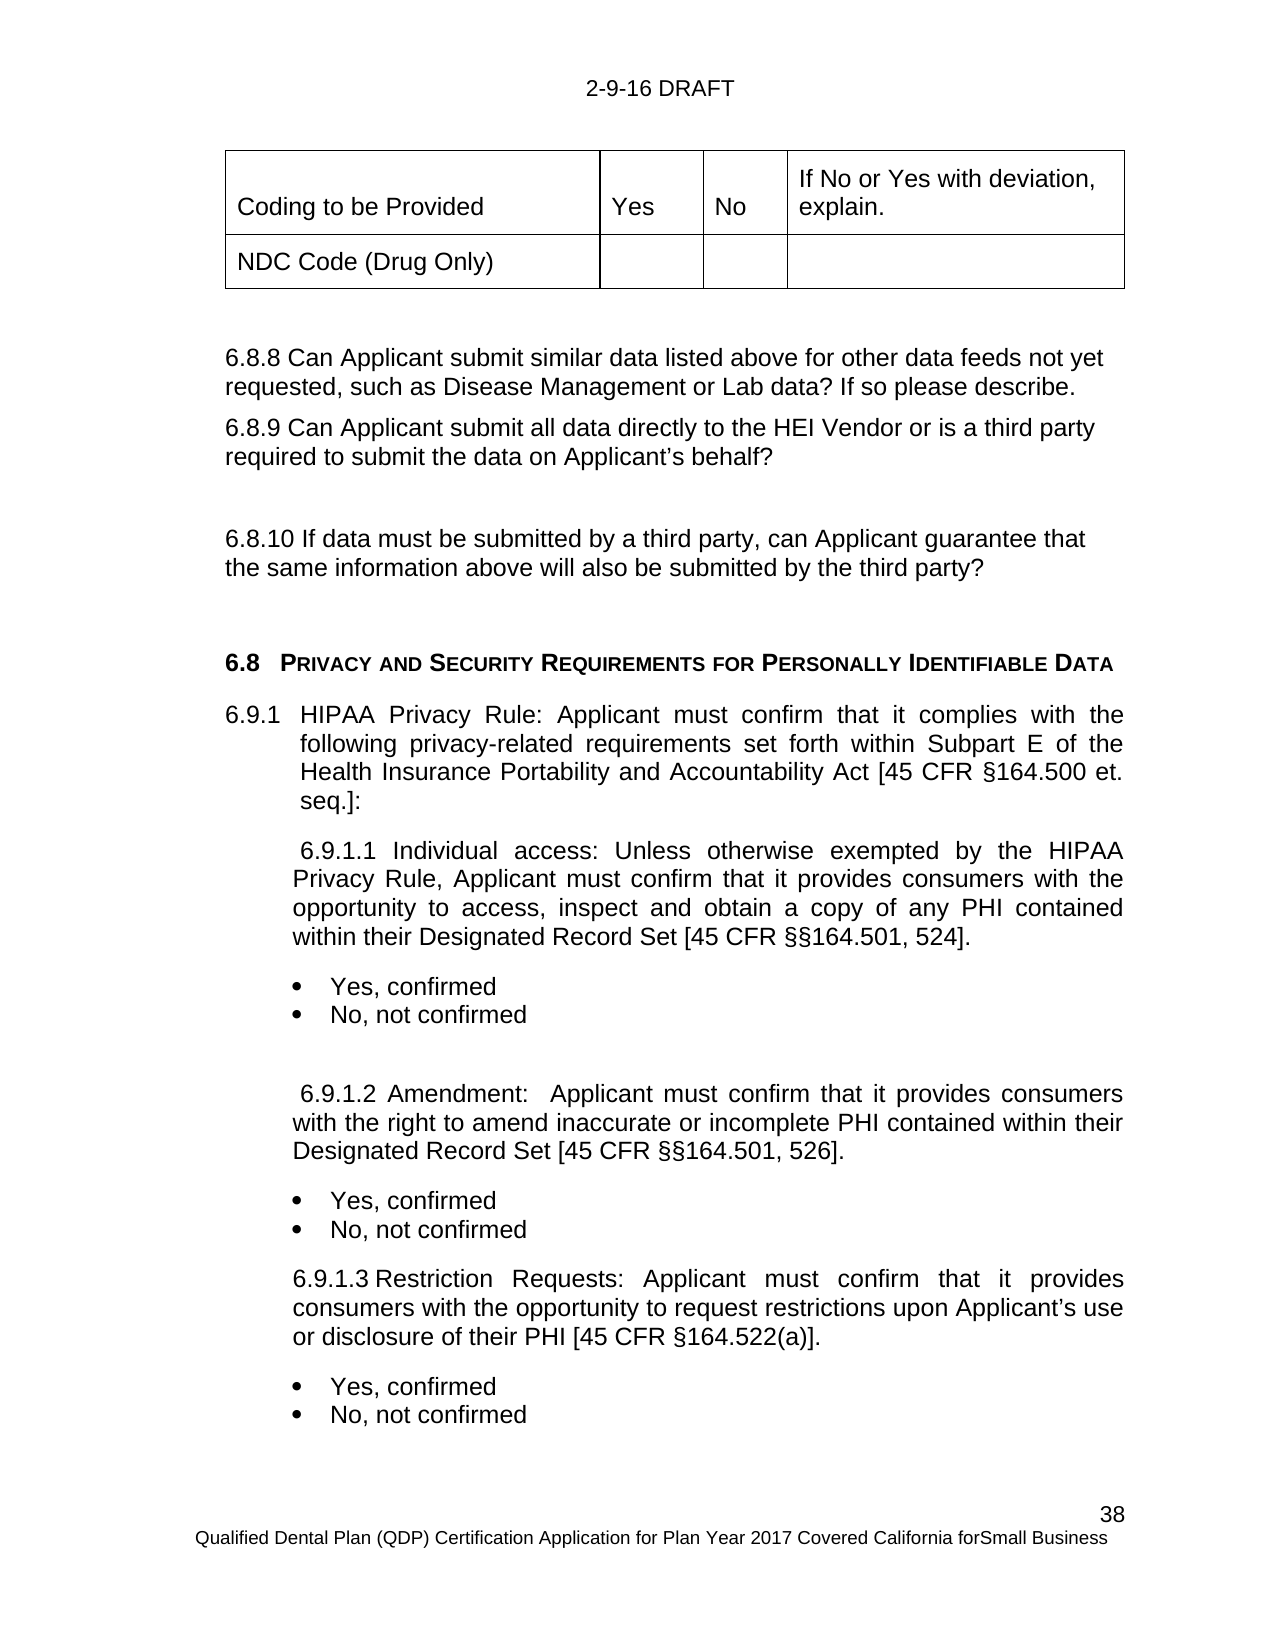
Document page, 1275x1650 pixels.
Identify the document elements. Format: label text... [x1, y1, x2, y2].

table_header Coding to be Provided [226, 151, 599, 233]
subtitle Privacy and Security Requirements for Personally Identifiable Data [225, 648, 1125, 677]
list Yes, confirmed [292, 1371, 1125, 1400]
text 6.8.8 Can Applicant submit similar data listed above for other data feeds not yet requested, such as Disease Management or Lab data? If so please describe. [225, 343, 1125, 401]
text 6.9.1.2 Amendment: Applicant must confirm that it provides consumers with the right to amend inaccurate or incomplete PHI contained within their Designated Record Set [45 CFR §§164.501, 526]. [292, 1079, 1125, 1165]
text 6.9.1.1 Individual access: Unless otherwise exempted by the HIPAA Privacy Rule, Applicant must confirm that it provides consumers with the opportunity to access, inspect and obtain a copy of any PHI contained within their Designated Record Set [45 CFR §§164.501, 524]. [292, 836, 1125, 951]
text 6.9.1.3 Restriction Requests: Applicant must confirm that it provides consumers with the opportunity to request restrictions upon Applicant’s use or disclosure of their PHI [45 CFR §164.522(a)]. [225, 1264, 1125, 1351]
table_cell [601, 235, 703, 288]
table_header Yes [601, 151, 703, 233]
text 6.8.10 If data must be submitted by a third party, can Applicant guarantee that the same information above will also be submitted by the third party? [225, 524, 1125, 582]
table_cell NDC Code (Drug Only) [226, 235, 599, 288]
list No, not confirmed [292, 1215, 1125, 1243]
list No, not confirmed [292, 1000, 1125, 1029]
list Yes, confirmed [292, 971, 1125, 1000]
text 6.9.1 HIPAA Privacy Rule: Applicant must confirm that it complies with the following privacy-related requirements set forth within Subpart E of the Health Insurance Portability and Accountability Act [45 CFR §164.500 et. seq.]: [225, 700, 1125, 815]
table_cell [788, 235, 1124, 288]
list Yes, confirmed [292, 1186, 1125, 1215]
table_header If No or Yes with deviation, explain. [788, 151, 1124, 233]
table_cell [704, 235, 787, 288]
list No, not confirmed [292, 1400, 1125, 1429]
text 6.8.9 Can Applicant submit all data directly to the HEI Vendor or is a third party required to submit the data on Applicant’s behalf? [225, 413, 1125, 471]
table_header No [704, 151, 787, 233]
